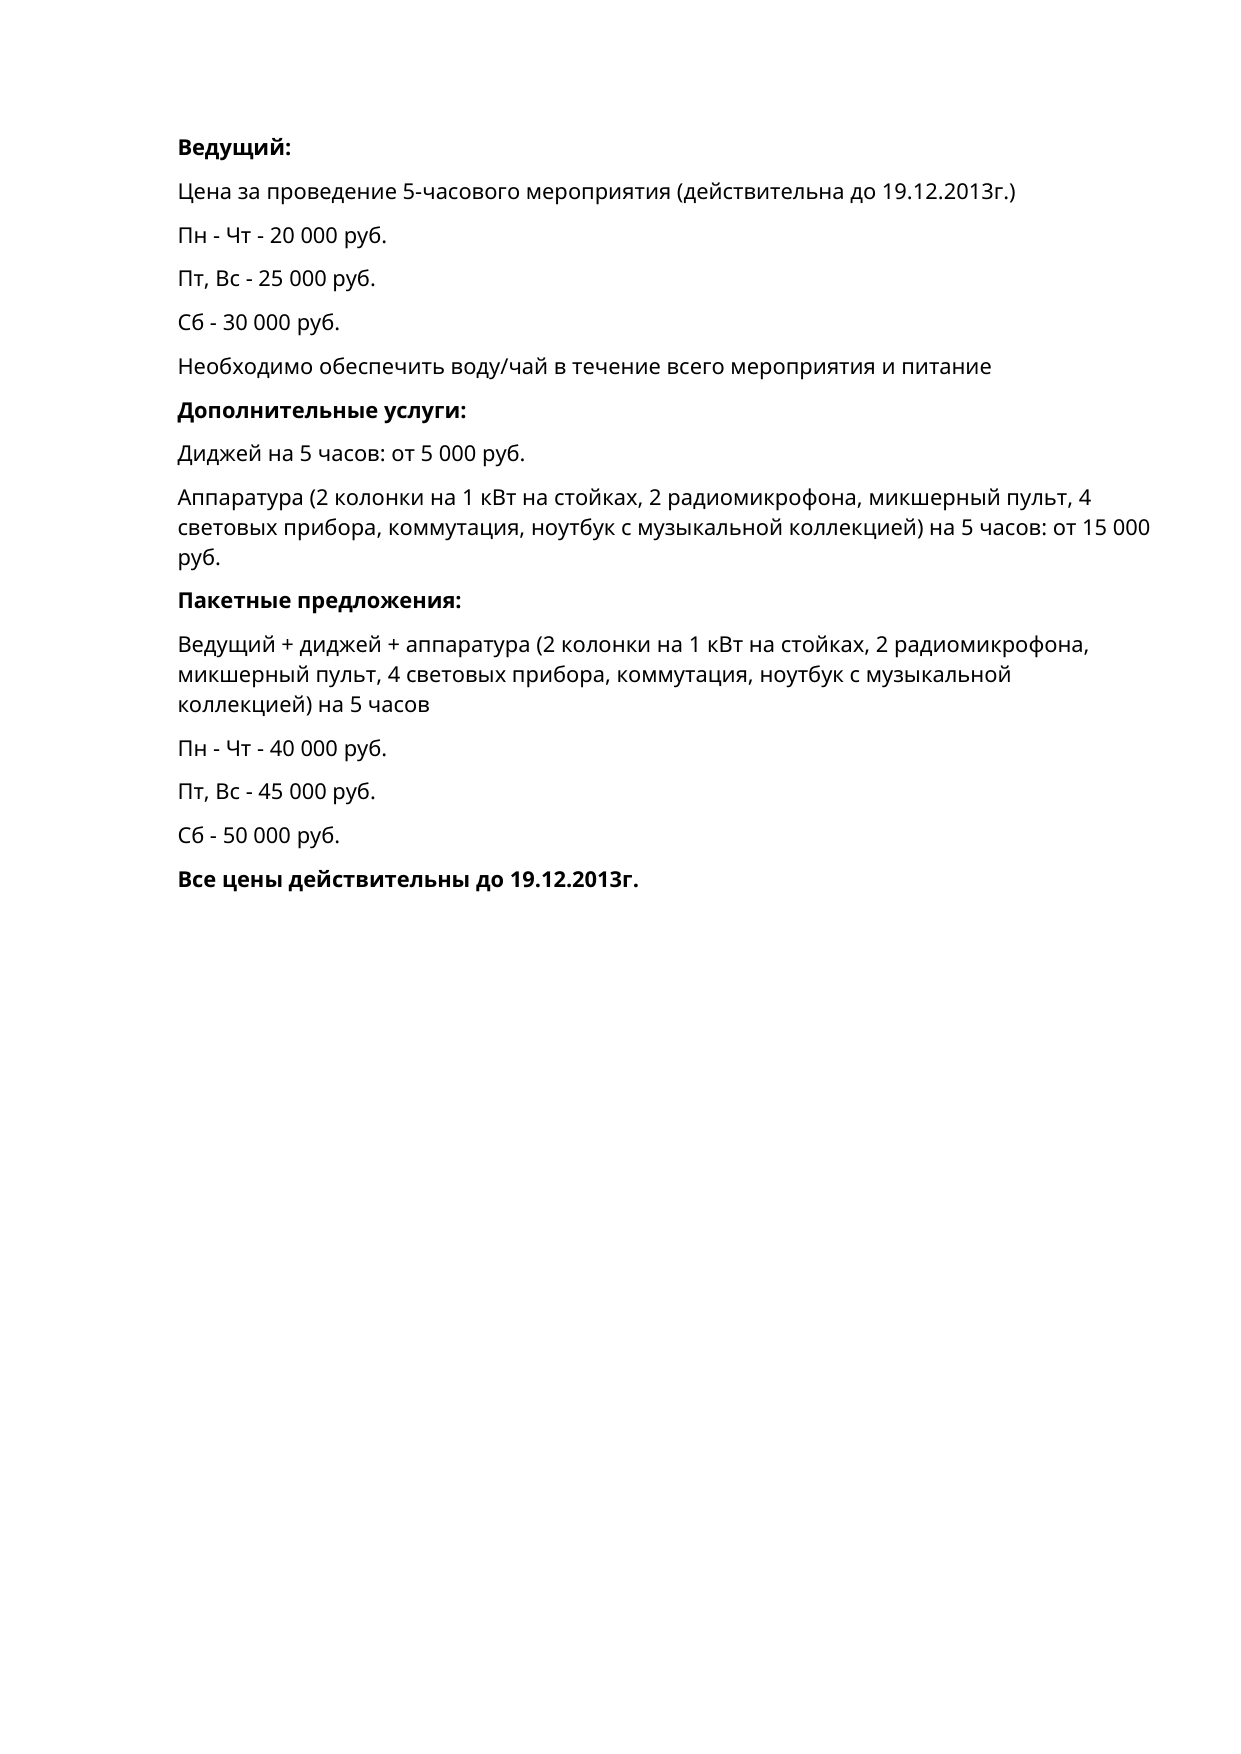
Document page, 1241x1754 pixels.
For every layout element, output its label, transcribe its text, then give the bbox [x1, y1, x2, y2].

text Аппаратура (2 колонки на 1 кВт на стойках, 2 радиомикрофона, микшерный пульт, 4 световых прибора, коммутация, ноутбук с музыкальной коллекцией) на 5 часов: от 15 000 руб. [177, 482, 1152, 571]
text Необходимо обеспечить воду/чай в течение всего мероприятия и питание [177, 351, 1152, 381]
text Диджей на 5 часов: от 5 000 руб. [177, 438, 1152, 468]
text Сб - 50 000 руб. [177, 820, 1152, 850]
text Пн - Чт - 20 000 руб. [177, 219, 1152, 249]
text Цена за проведение 5-часового мероприятия (действительна до 19.12.2013г.) [177, 176, 1152, 206]
text Дополнительные услуги: [177, 394, 1152, 424]
text Пн - Чт - 40 000 руб. [177, 732, 1152, 762]
text Ведущий + диджей + аппаратура (2 колонки на 1 кВт на стойках, 2 радиомикрофона, микшерный пульт, 4 световых прибора, коммутация, ноутбук с музыкальной коллекцией) на 5 часов [177, 629, 1152, 718]
text Сб - 30 000 руб. [177, 307, 1152, 337]
text Пт, Вс - 45 000 руб. [177, 776, 1152, 806]
text Ведущий: [177, 132, 1152, 162]
text Все цены действительны до 19.12.2013г. [177, 864, 1152, 893]
text Пакетные предложения: [177, 585, 1152, 615]
text Пт, Вс - 25 000 руб. [177, 263, 1152, 293]
